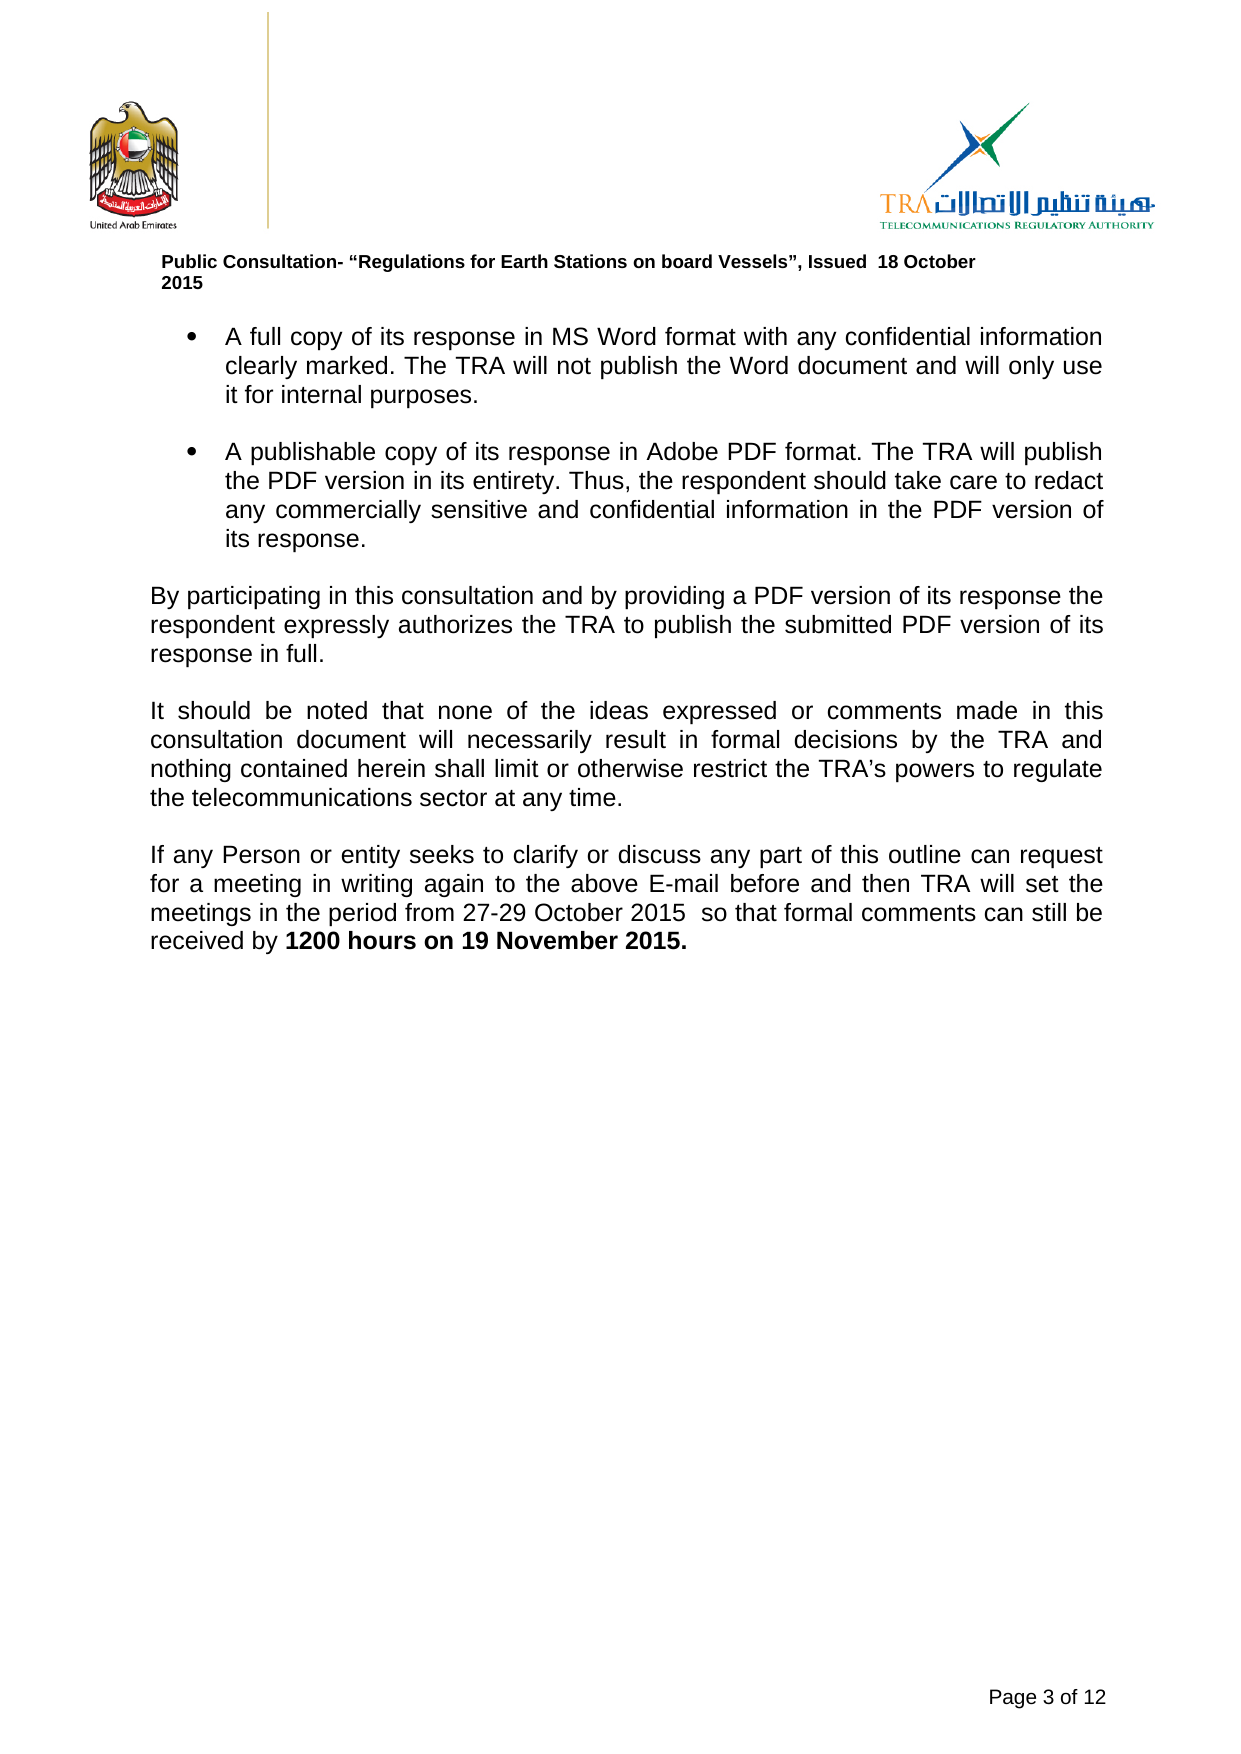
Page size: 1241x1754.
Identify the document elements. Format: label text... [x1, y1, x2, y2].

text By participating in this consultation and by providing a PDF version of its response the respondent expressly authorizes the TRA to publish the submitted PDF version of its response in full. [150, 581, 1105, 667]
text If any Person or entity seeks to clarify or discuss any part of this outline can request for a meeting in writing again to the above E-mail before and then TRA will set the meetings in the period from 27-29 October 2015 so that formal comments can still be received by 1200 hours on 19 November 2015. [150, 840, 1105, 955]
list A publishable copy of its response in Adobe PDF format. The TRA will publish the PDF version in its entirety. Thus, the respondent should take care to redact any commercially sensitive and confidential information in the PDF version of its response. [187, 437, 1105, 552]
text It should be noted that none of the ideas expressed or comments made in this consultation document will necessarily result in formal decisions by the TRA and nothing contained herein shall limit or otherwise restrict the TRA’s powers to regulate the telecommunications sector at any time. [150, 696, 1105, 811]
picture [0, 10, 1241, 247]
list A full copy of its response in MS Word format with any confidential information clearly marked. The TRA will not publish the Word document and will only use it for internal purposes. [187, 322, 1105, 409]
